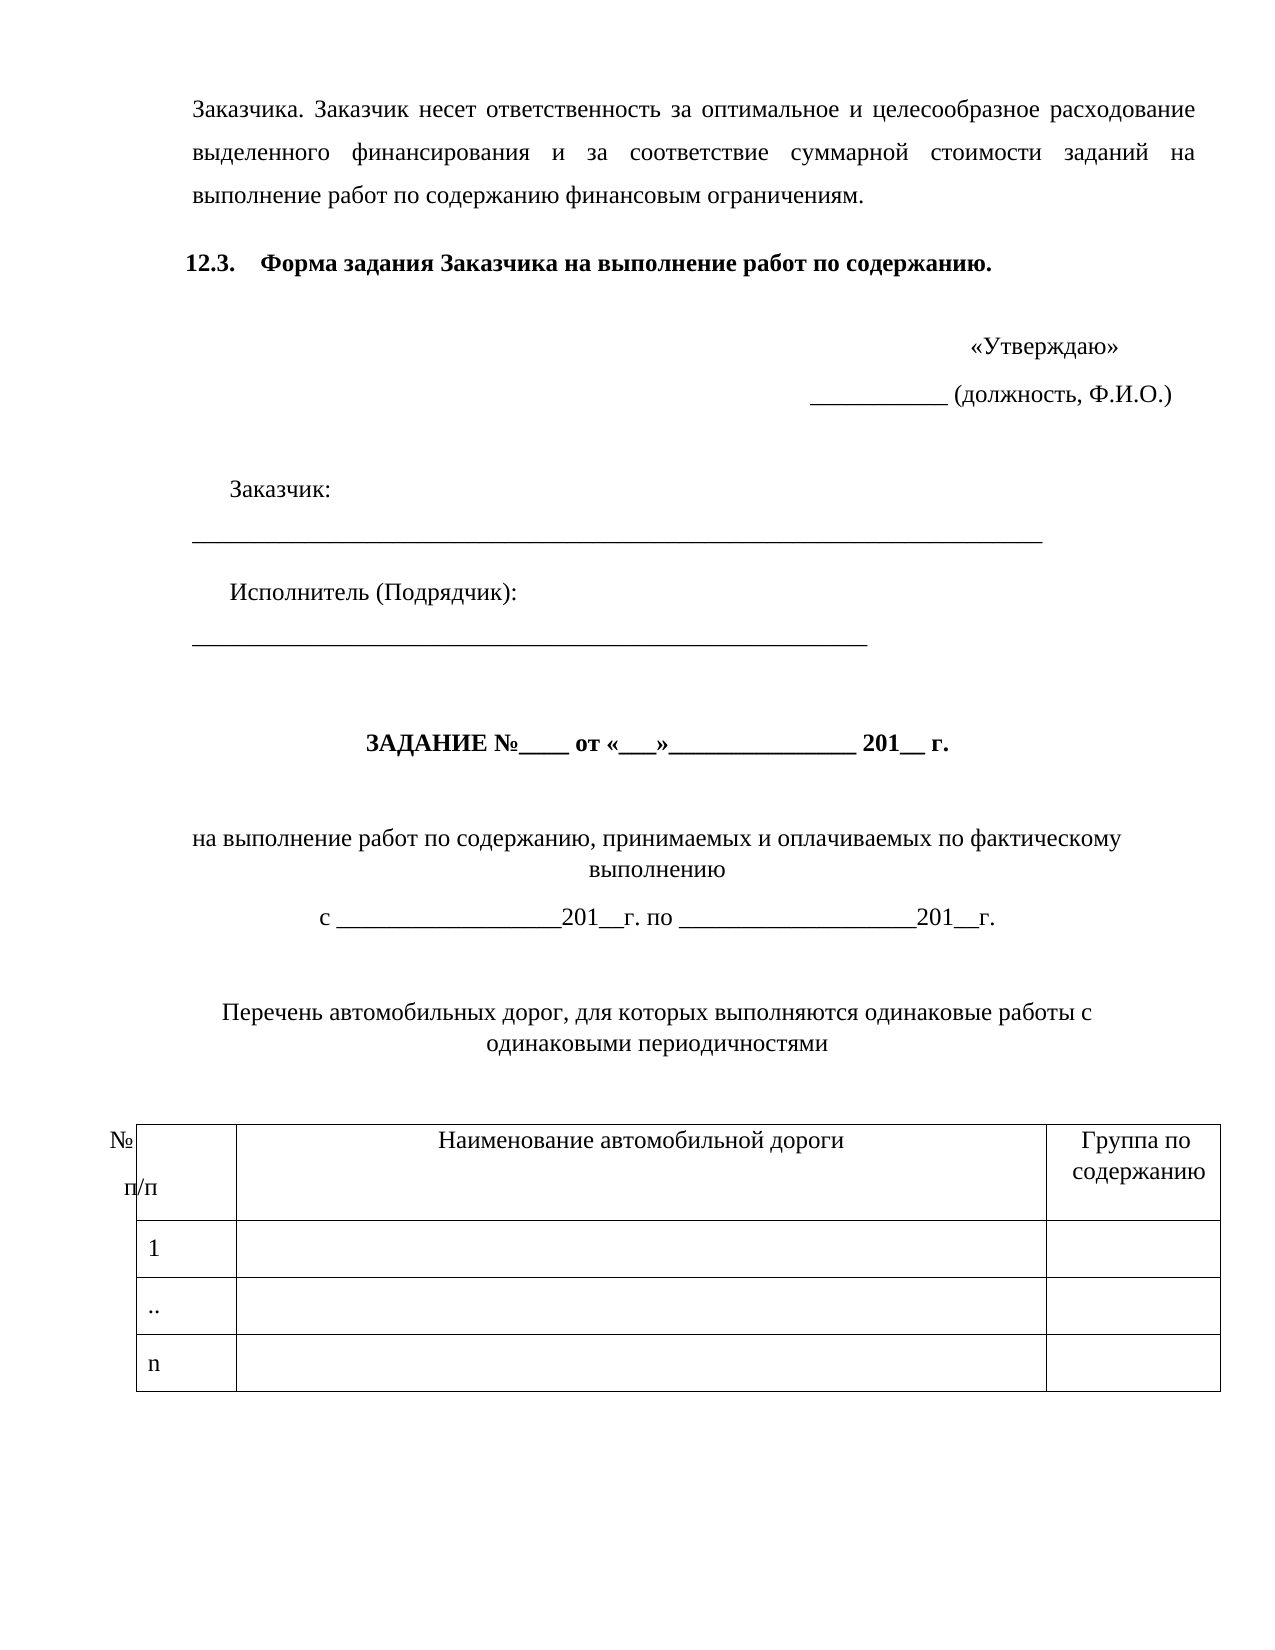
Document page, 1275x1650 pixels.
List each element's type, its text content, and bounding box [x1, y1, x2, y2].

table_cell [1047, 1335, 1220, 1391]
text ___________ (должность, Ф.И.О.) [192, 379, 1172, 407]
text Заказчик: ____________________________________________________________________ [192, 474, 1172, 546]
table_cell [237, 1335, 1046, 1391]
table_header Группа по содержанию [1047, 1125, 1220, 1220]
text с __________________201__г. по ___________________201__г. [148, 902, 1167, 931]
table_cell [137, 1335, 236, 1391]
text Перечень автомобильных дорог, для которых выполняются одинаковые работы с одинаковыми периодичностями [148, 997, 1167, 1057]
table_cell .. [137, 1278, 236, 1334]
text Исполнитель (Подрядчик): ______________________________________________________ [192, 577, 1172, 649]
text на выполнение работ по содержанию, принимаемых и оплачиваемых по фактическому выполнению [148, 823, 1167, 883]
table_cell [1047, 1278, 1220, 1334]
text «Утверждаю» [192, 331, 1172, 360]
table_cell 1 [137, 1221, 236, 1277]
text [192, 94, 1196, 209]
table_cell [237, 1221, 1046, 1277]
table_header Наименование автомобильной дороги [237, 1125, 1046, 1220]
table_header № п/п [137, 1125, 236, 1220]
text 12.3. Форма задания Заказчика на выполнение работ по содержанию. [185, 248, 1196, 277]
text ЗАДАНИЕ №____ от «___»_______________ 201__ г. [148, 728, 1167, 756]
table_cell [1047, 1221, 1220, 1277]
table_cell [237, 1278, 1046, 1334]
